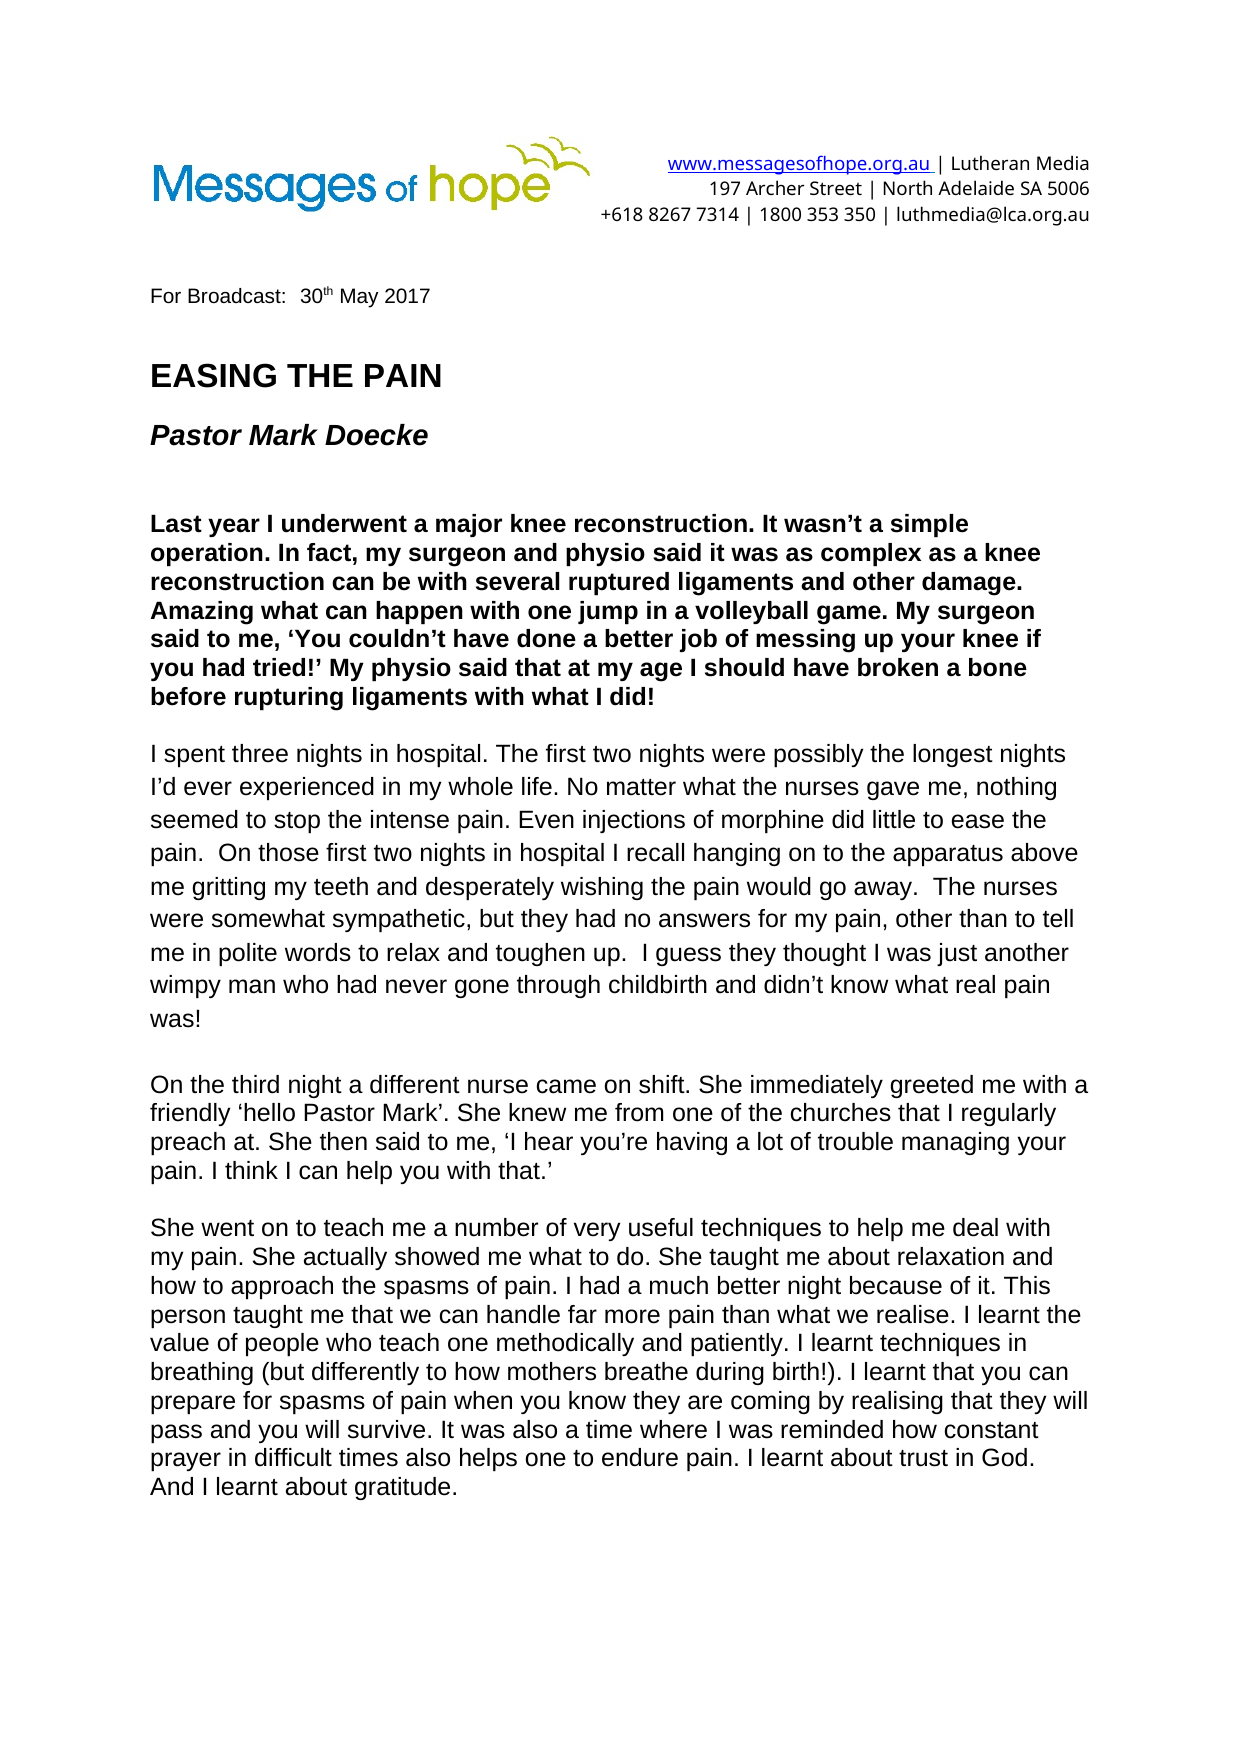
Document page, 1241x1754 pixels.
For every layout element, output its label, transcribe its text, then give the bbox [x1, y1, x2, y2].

text +618 8267 7314 | 1800 353 350 | luthmedia@lca.org.au [150, 201, 1090, 227]
text Last year I underwent a major knee reconstruction. It wasn’t a simple operation. In fact, my surgeon and physio said it was as complex as a knee reconstruction can be with several ruptured ligaments and other damage. Amazing what can happen with one jump in a volleyball game. My surgeon said to me, ‘You couldn’t have done a better job of messing up your knee if you had tried!’ My physio said that at my age I should have broken a bone before rupturing ligaments with what I did! [150, 509, 1090, 711]
text She went on to teach me a number of very useful techniques to help me deal with my pain. She actually showed me what to do. She taught me about relaxation and how to approach the spasms of pain. I had a much better night because of it. This person taught me that we can handle far more pain than what we realise. I learnt the value of people who teach one methodically and patiently. I learnt techniques in breathing (but differently to how mothers breathe during birth!). I learnt that you can prepare for spasms of pain when you know they are coming by realising that they will pass and you will survive. It was also a time where I was reminded how constant prayer in difficult times also helps one to endure pain. I learnt about trust in God. And I learnt about gratitude. [150, 1213, 1090, 1501]
text On the third night a different nurse came on shift. She immediately greeted me with a friendly ‘hello Pastor Mark’. She knew me from one of the churches that I regularly preach at. She then said to me, ‘I hear you’re having a lot of trouble managing your pain. I think I can help you with that.’ [150, 1069, 1090, 1184]
text www.messagesofhope.org.au | Lutheran Media [563, 150, 1090, 176]
text EASING THE PAIN [150, 356, 1090, 394]
text I spent three nights in hospital. The first two nights were possibly the longest nights I’d ever experienced in my whole life. No matter what the nurses gave me, nothing seemed to stop the intense pain. Even injections of morphine did little to ease the pain. On those first two nights in hospital I recall hanging on to the apparatus above me gritting my teeth and desperately wishing the pain would go away. The nurses were somewhat sympathetic, but they had no answers for my pain, other than to tell me in polite words to relax and toughen up. I guess they thought I was just another wimpy man who had never gone through childbirth and didn’t know what real pain was! [150, 739, 1090, 1032]
text Pastor Mark Doecke [150, 418, 1090, 452]
text 197 Archer Street | North Adelaide SA 5006 [563, 176, 1090, 201]
text For Broadcast: 30th May 2017 [150, 284, 1090, 308]
picture [128, 112, 613, 259]
